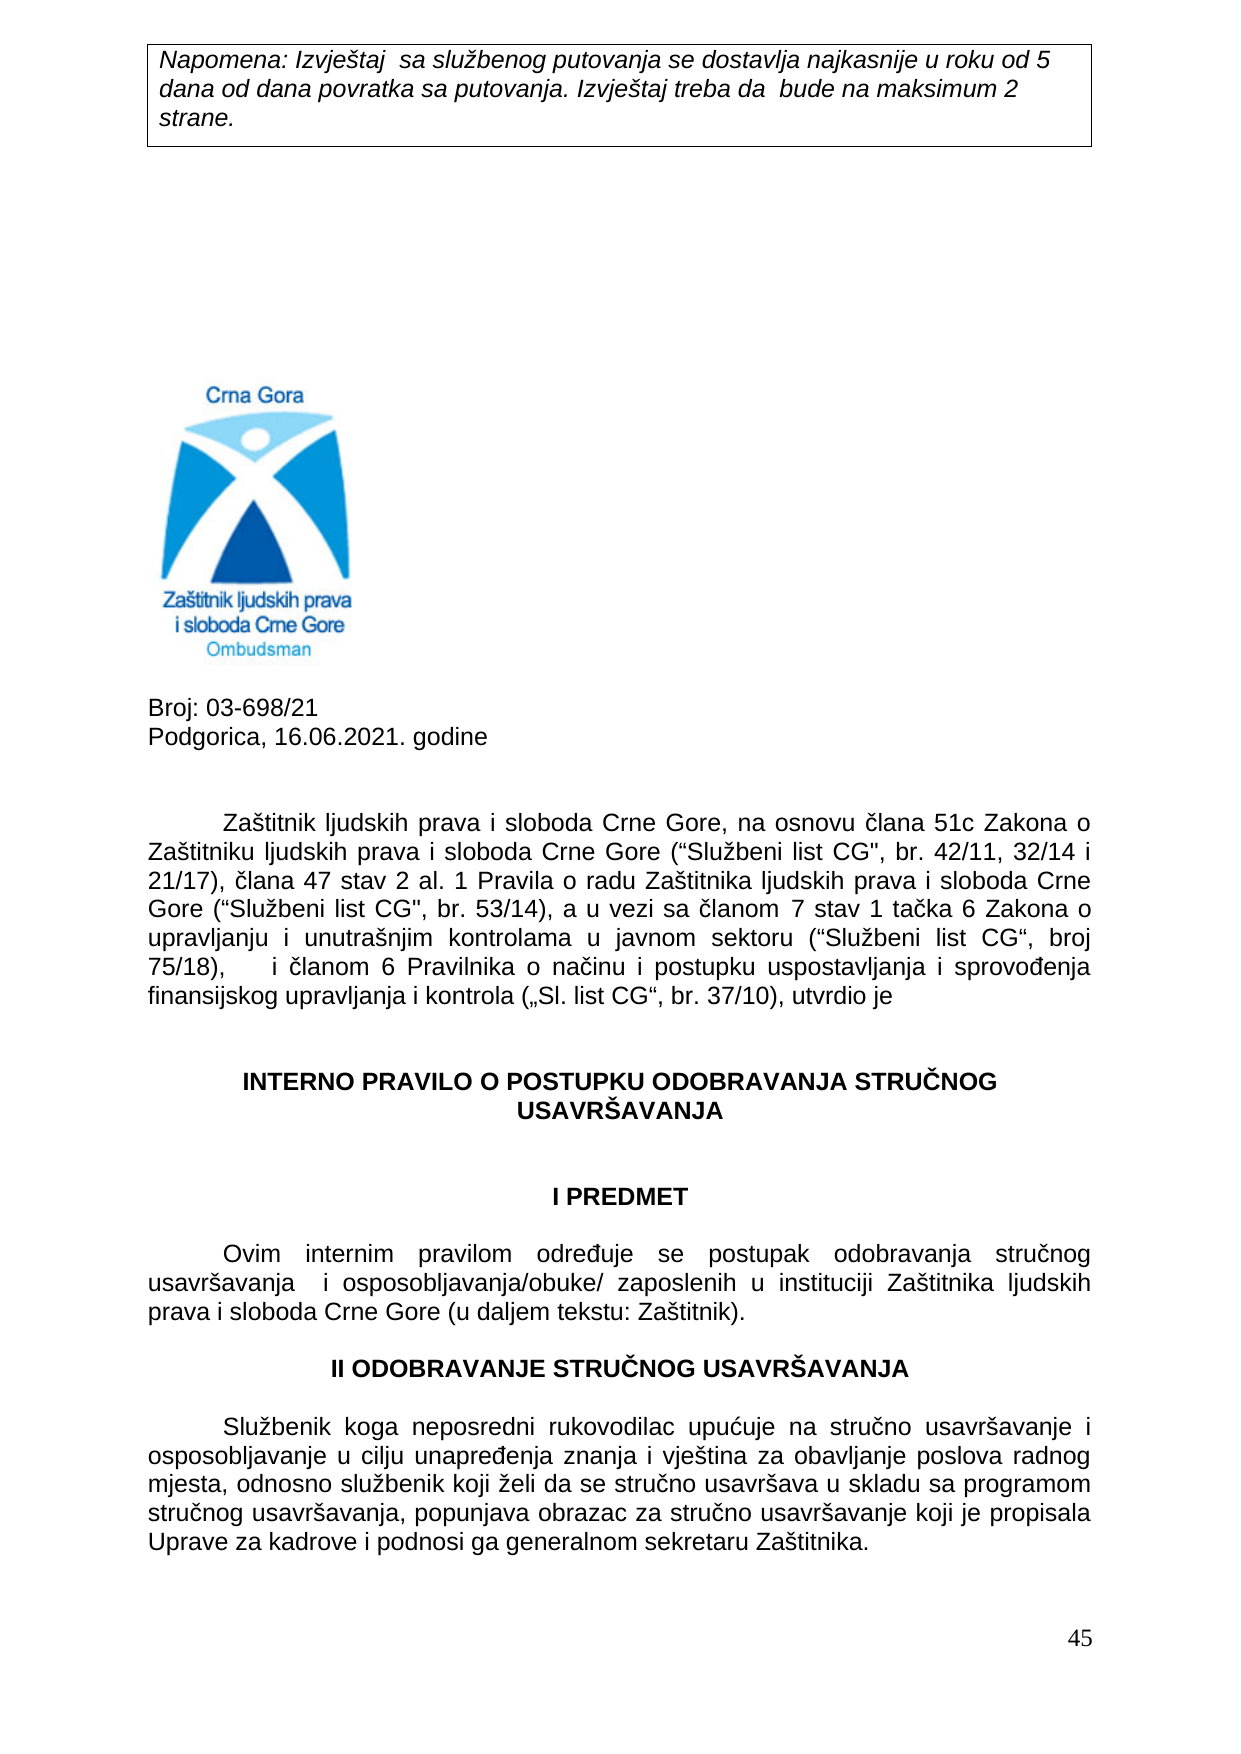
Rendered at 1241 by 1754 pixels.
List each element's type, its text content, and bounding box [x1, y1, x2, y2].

text Ovim internim pravilom određuje se postupak odobravanja stručnog usavršavanja i osposobljavanja/obuke/ zaposlenih u instituciji Zaštitnika ljudskih prava i sloboda Crne Gore (u daljem tekstu: Zaštitnik). [148, 1239, 1093, 1326]
text Broj: 03-698/21 [148, 693, 1093, 722]
table_cell Napomena: Izvještaj sa službenog putovanja se dostavlja najkasnije u roku od 5 dana od dana povratka sa putovanja. Izvještaj treba da bude na maksimum 2 strane. [148, 45, 1091, 146]
text I PREDMET [148, 1182, 1093, 1211]
subtitle INTERNO PRAVILO O POSTUPKU ODOBRAVANJA STRUČNOG USAVRŠAVANJA [148, 1067, 1093, 1124]
text II ODOBRAVANJE STRUČNOG USAVRŠAVANJA [148, 1354, 1093, 1383]
text Zaštitnik ljudskih prava i sloboda Crne Gore, na osnovu člana 51c Zakona o Zaštitniku ljudskih prava i sloboda Crne Gore (“Službeni list CG", br. 42/11, 32/14 i 21/17), člana 47 stav 2 al. 1 Pravila o radu Zaštitnika ljudskih prava i sloboda Crne Gore (“Službeni list CG", br. 53/14), a u vezi sa članom 7 stav 1 tačka 6 Zakona o upravljanju i unutrašnjim kontrolama u javnom sektoru (“Službeni list CG“, broj 75/18), i članom 6 Pravilnika o načinu i postupku uspostavljanja i sprovođenja finansijskog upravljanja i kontrola („Sl. list CG“, br. 37/10), utvrdio je [148, 808, 1093, 1009]
picture [151, 378, 358, 667]
text Službenik koga neposredni rukovodilac upućuje na stručno usavršavanje i osposobljavanje u cilju unapređenja znanja i vještina za obavljanje poslova radnog mjesta, odnosno službenik koji želi da se stručno usavršava u skladu sa programom stručnog usavršavanja, popunjava obrazac za stručno usavršavanje koji je propisala Uprave za kadrove i podnosi ga generalnom sekretaru Zaštitnika. [148, 1412, 1093, 1556]
text Podgorica, 16.06.2021. godine [148, 722, 1093, 751]
